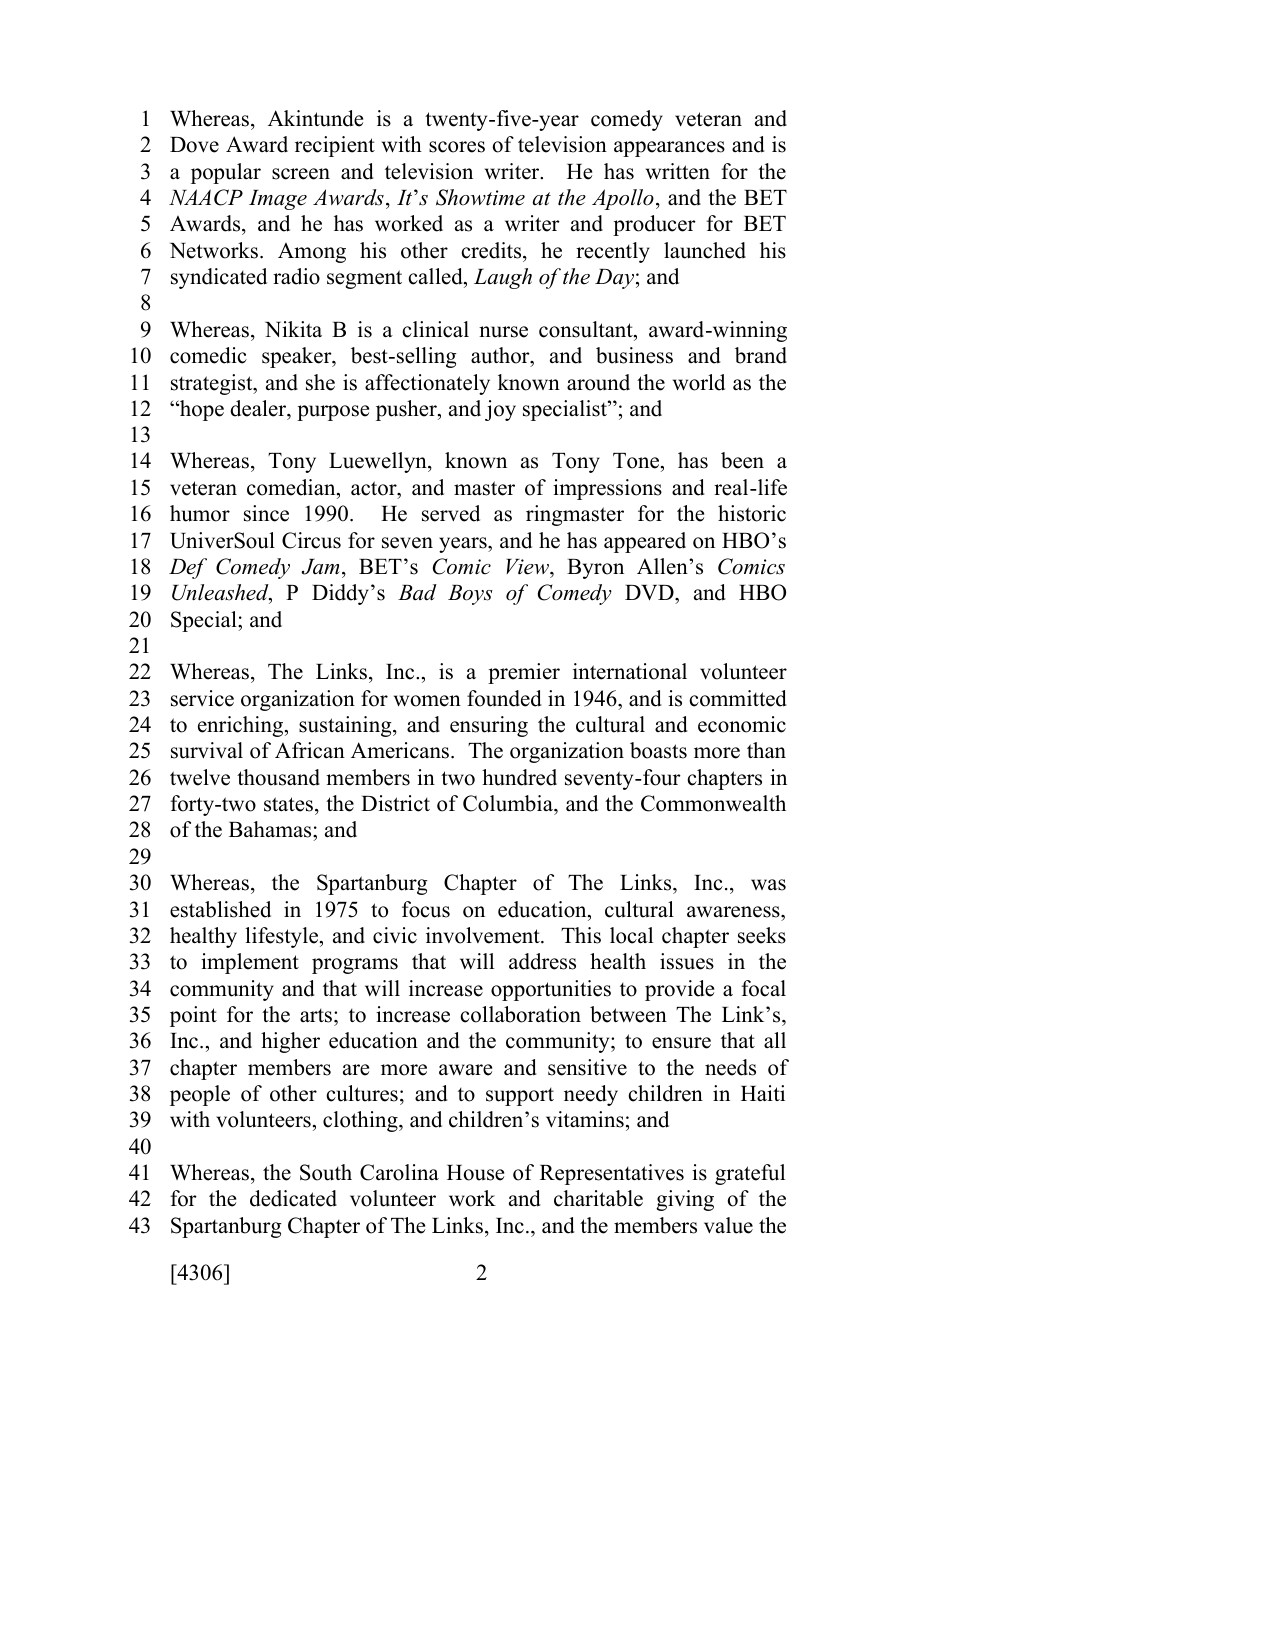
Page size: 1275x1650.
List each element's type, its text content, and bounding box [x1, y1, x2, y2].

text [169, 1159, 787, 1238]
text Whereas, the Spartanburg Chapter of The Links, Inc., was established in 1975 to focus on education, cultural awareness, healthy lifestyle, and civic involvement. This local chapter seeks to implement programs that will address health issues in the community and that will increase opportunities to provide a focal point for the arts; to increase collaboration between The Link’s, Inc., and higher education and the community; to ensure that all chapter members are more aware and sensitive to the needs of people of other cultures; and to support needy children in Haiti with volunteers, clothing, and children’s vitamins; and [169, 869, 787, 1133]
text Whereas, Akintunde is a twenty-five-year comedy veteran and Dove Award recipient with scores of television appearances and is a popular screen and television writer. He has written for the NAACP Image Awards, It’s Showtime at the Apollo, and the BET Awards, and he has worked as a writer and producer for BET Networks. Among his other credits, he recently launched his syndicated radio segment called, Laugh of the Day; and [169, 105, 787, 289]
text Whereas, Nikita B is a clinical nurse consultant, award-winning comedic speaker, best-selling author, and business and brand strategist, and she is affectionately known around the world as the “hope dealer, purpose pusher, and joy specialist”; and [169, 316, 787, 421]
text Whereas, Tony Luewellyn, known as Tony Tone, has been a veteran comedian, actor, and master of impressions and real-life humor since 1990. He served as ringmaster for the historic UniverSoul Circus for seven years, and he has appeared on HBO’s Def Comedy Jam, BET’s Comic View, Byron Allen’s Comics Unleashed, P Diddy’s Bad Boys of Comedy DVD, and HBO Special; and [169, 448, 787, 632]
text Whereas, The Links, Inc., is a premier international volunteer service organization for women founded in 1946, and is committed to enriching, sustaining, and ensuring the cultural and economic survival of African Americans. The organization boasts more than twelve thousand members in two hundred seventy-four chapters in forty-two states, the District of Columbia, and the Commonwealth of the Bahamas; and [169, 658, 787, 843]
